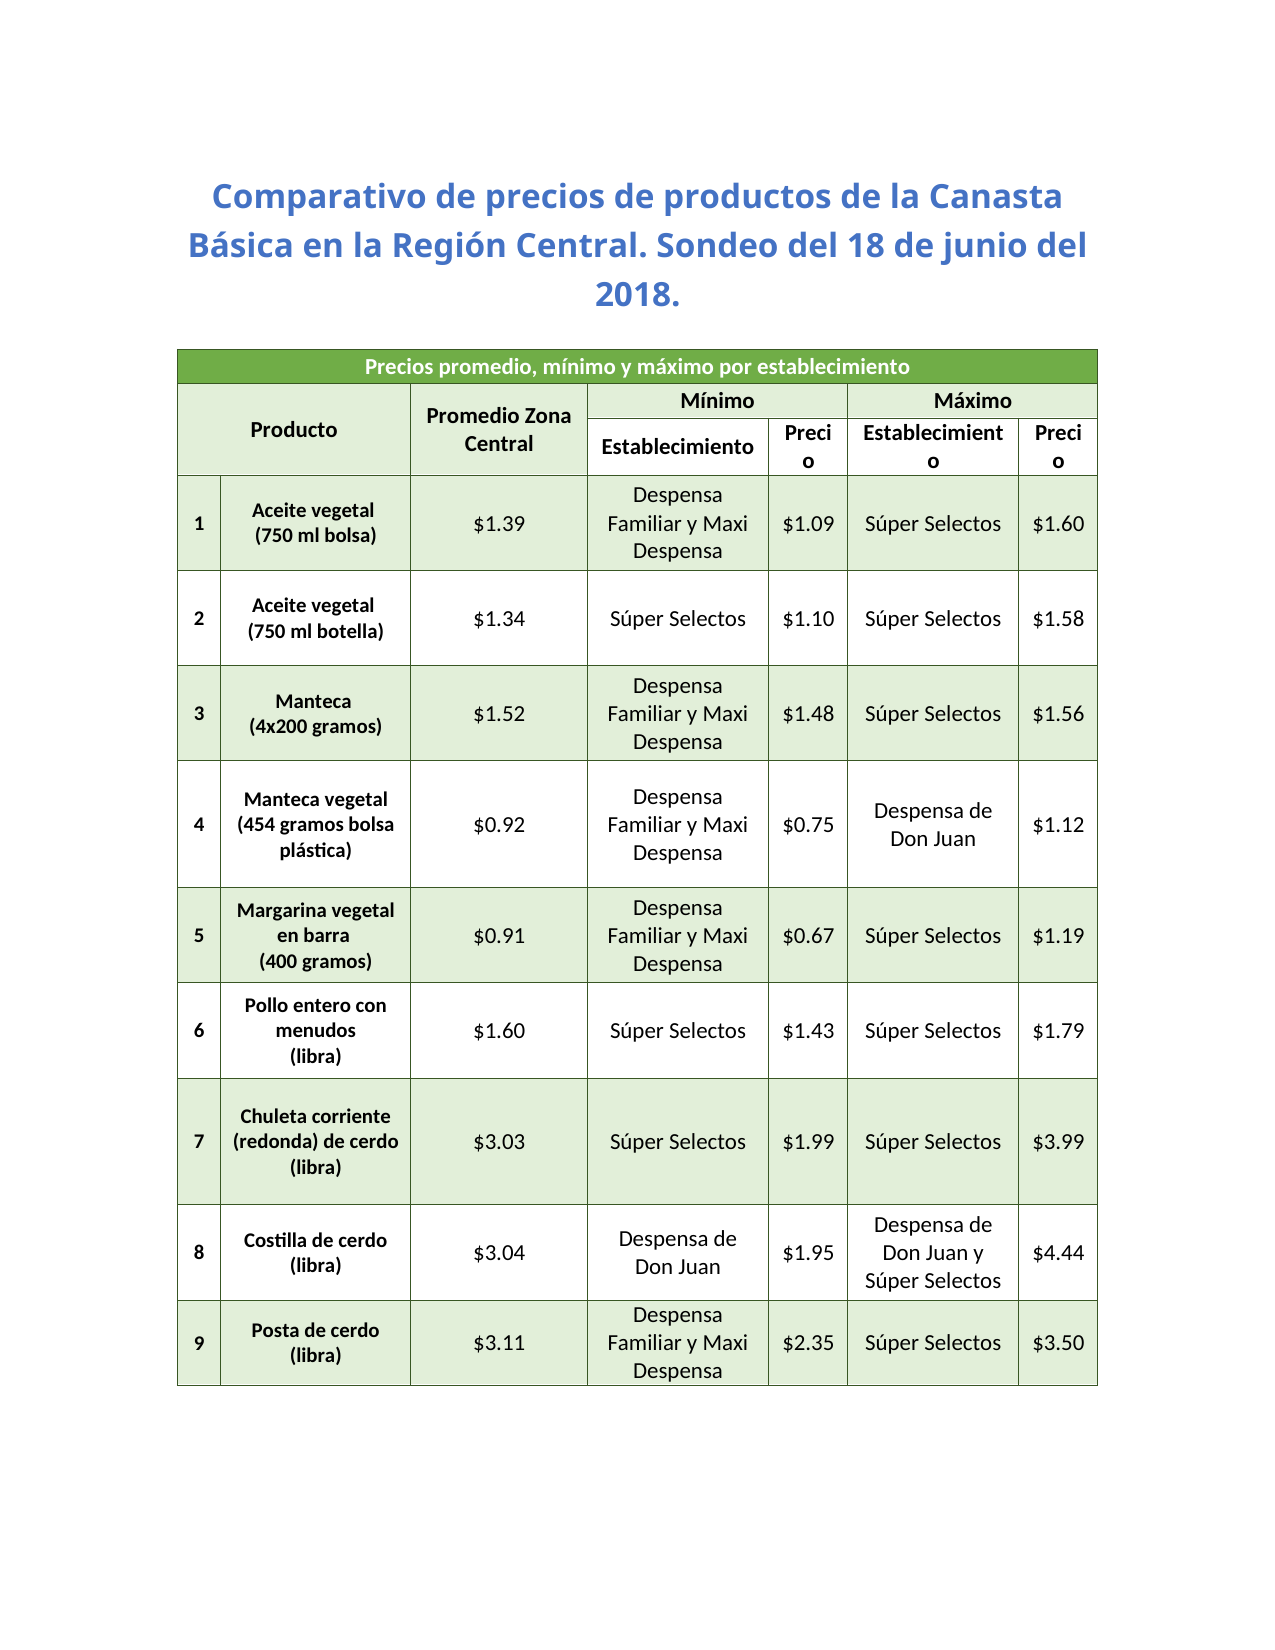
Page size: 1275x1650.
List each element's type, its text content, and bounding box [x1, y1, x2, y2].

table_cell Producto [178, 384, 410, 474]
table_cell Súper Selectos [848, 571, 1018, 665]
table_cell Súper Selectos [588, 571, 768, 665]
table_cell Despensa Familiar y Maxi Despensa [588, 666, 768, 760]
table_cell Despensa Familiar y Maxi Despensa [588, 888, 768, 982]
table_cell $1.39 [411, 476, 587, 570]
table_cell $1.48 [769, 666, 847, 760]
table_cell $0.75 [769, 761, 847, 887]
table_cell Súper Selectos [588, 983, 768, 1078]
table_cell Posta de cerdo (libra) [221, 1301, 410, 1384]
table_cell Establecimiento [848, 419, 1018, 474]
table_cell Margarina vegetal en barra (400 gramos) [221, 888, 410, 982]
table_cell 8 [178, 1205, 220, 1299]
table_cell 7 [178, 1079, 220, 1204]
table_cell $3.99 [1019, 1079, 1097, 1204]
table_cell Precio [1019, 419, 1097, 474]
table_cell $1.19 [1019, 888, 1097, 982]
table_cell Súper Selectos [848, 983, 1018, 1078]
table_cell Manteca vegetal (454 gramos bolsa plástica) [221, 761, 410, 887]
table_cell Pollo entero con menudos (libra) [221, 983, 410, 1078]
table_cell $1.56 [1019, 666, 1097, 760]
table_cell 1 [178, 476, 220, 570]
table_cell Despensa Familiar y Maxi Despensa [588, 761, 768, 887]
table_cell Despensa Familiar y Maxi Despensa [588, 476, 768, 570]
table_cell Súper Selectos [848, 666, 1018, 760]
table_cell $1.52 [411, 666, 587, 760]
table_cell $1.10 [769, 571, 847, 665]
table_cell Súper Selectos [588, 1079, 768, 1204]
table_cell Establecimiento [588, 419, 768, 474]
table_cell Súper Selectos [848, 476, 1018, 570]
table_cell $1.60 [1019, 476, 1097, 570]
subtitle Comparativo de precios de productos de la Canasta Básica en la Región Central. Sondeo del 18 de junio del 2018. [177, 173, 1098, 316]
table_cell $1.34 [411, 571, 587, 665]
table_cell $1.12 [1019, 761, 1097, 887]
table_cell $3.04 [411, 1205, 587, 1299]
table_cell Súper Selectos [848, 1301, 1018, 1384]
table_cell $1.58 [1019, 571, 1097, 665]
table_cell $2.35 [769, 1301, 847, 1384]
table_cell $0.91 [411, 888, 587, 982]
table_cell 4 [178, 761, 220, 887]
table_cell $1.79 [1019, 983, 1097, 1078]
table_cell Mínimo [588, 384, 847, 417]
table_cell 2 [178, 571, 220, 665]
table_cell $3.50 [1019, 1301, 1097, 1384]
table_cell Despensa de Don Juan y Súper Selectos [848, 1205, 1018, 1299]
table_cell Despensa Familiar y Maxi Despensa [588, 1301, 768, 1384]
table_cell Aceite vegetal (750 ml bolsa) [221, 476, 410, 570]
table_cell 3 [178, 666, 220, 760]
table_cell $1.95 [769, 1205, 847, 1299]
table_cell $3.03 [411, 1079, 587, 1204]
table_cell 5 [178, 888, 220, 982]
table_cell Máximo [848, 384, 1097, 417]
table_cell $4.44 [1019, 1205, 1097, 1299]
table_cell $3.11 [411, 1301, 587, 1384]
table_cell $1.09 [769, 476, 847, 570]
table_cell Súper Selectos [848, 888, 1018, 982]
table_cell Chuleta corriente (redonda) de cerdo (libra) [221, 1079, 410, 1204]
table_cell $1.43 [769, 983, 847, 1078]
table_cell Precio [769, 419, 847, 474]
table_cell $1.99 [769, 1079, 847, 1204]
table_cell $0.92 [411, 761, 587, 887]
table_header Precios promedio, mínimo y máximo por establecimiento [178, 350, 1097, 383]
table_cell Despensa de Don Juan [848, 761, 1018, 887]
table_cell Despensa de Don Juan [588, 1205, 768, 1299]
table_cell Aceite vegetal (750 ml botella) [221, 571, 410, 665]
table_cell $1.60 [411, 983, 587, 1078]
table_cell Manteca (4x200 gramos) [221, 666, 410, 760]
table_cell 6 [178, 983, 220, 1078]
table_cell Costilla de cerdo (libra) [221, 1205, 410, 1299]
table_cell 9 [178, 1301, 220, 1384]
table_cell $0.67 [769, 888, 847, 982]
table_cell Promedio Zona Central [411, 384, 587, 474]
table_cell Súper Selectos [848, 1079, 1018, 1204]
